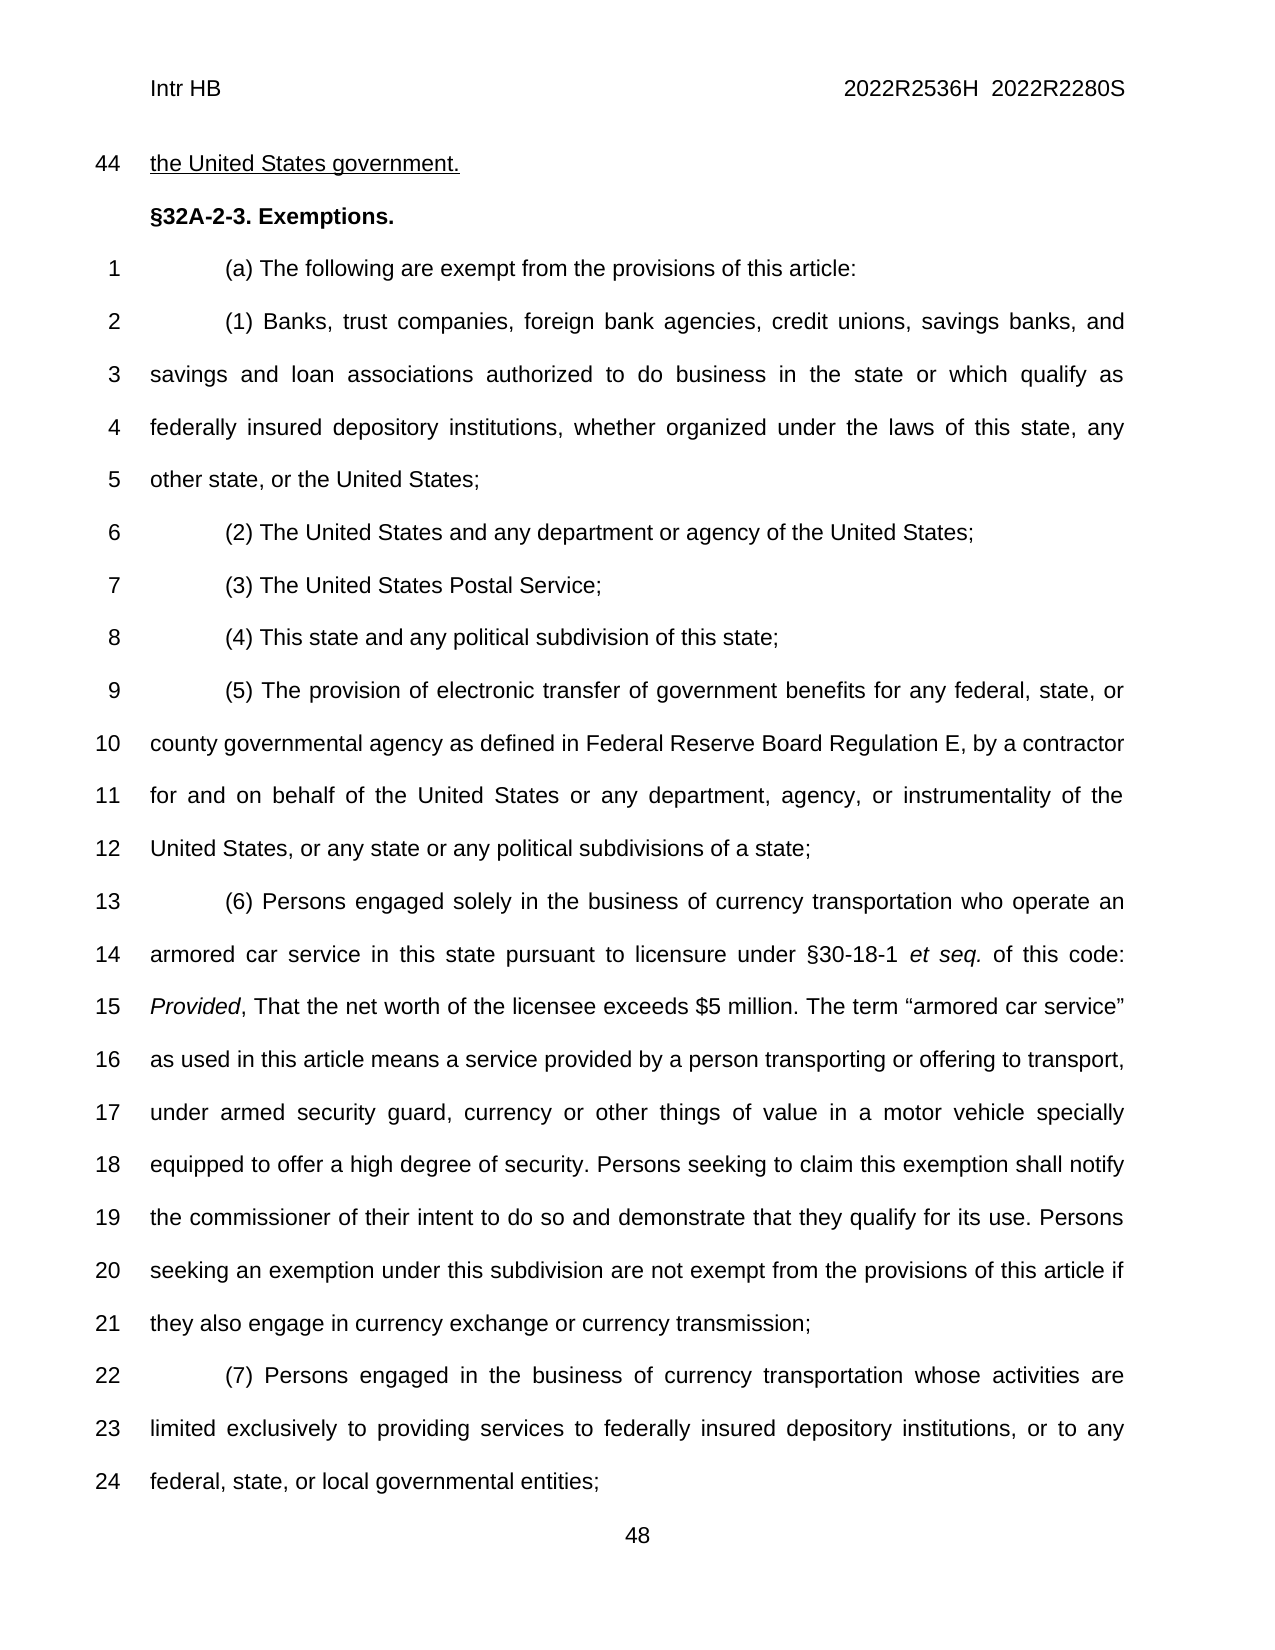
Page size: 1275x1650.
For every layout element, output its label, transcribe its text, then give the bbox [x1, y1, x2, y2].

text (2) The United States and any department or agency of the United States; [150, 519, 1125, 545]
text (1) Banks, trust companies, foreign bank agencies, credit unions, savings banks, and savings and loan associations authorized to do business in the state or which qualify as federally insured depository institutions, whether organized under the laws of this state, any other state, or the United States; [150, 308, 1125, 493]
text (6) Persons engaged solely in the business of currency transportation who operate an armored car service in this state pursuant to licensure under §30-18-1 et seq. of this code: Provided, That the net worth of the licensee exceeds $5 million. The term “armored car service” as used in this article means a service provided by a person transporting or offering to transport, under armed security guard, currency or other things of value in a motor vehicle specially equipped to offer a high degree of security. Persons seeking to claim this exemption shall notify the commissioner of their intent to do so and demonstrate that they qualify for its use. Persons seeking an exemption under this subdivision are not exempt from the provisions of this article if they also engage in currency exchange or currency transmission; [150, 888, 1125, 1336]
text (4) This state and any political subdivision of this state; [150, 624, 1125, 651]
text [150, 150, 1125, 176]
text (7) Persons engaged in the business of currency transportation whose activities are limited exclusively to providing services to federally insured depository institutions, or to any federal, state, or local governmental entities; [150, 1362, 1125, 1494]
subtitle §32A-2-3. Exemptions. [150, 203, 1125, 229]
text (a) The following are exempt from the provisions of this article: [150, 255, 1125, 282]
text (5) The provision of electronic transfer of government benefits for any federal, state, or county governmental agency as defined in Federal Reserve Board Regulation E, by a contractor for and on behalf of the United States or any department, agency, or instrumentality of the United States, or any state or any political subdivisions of a state; [150, 677, 1125, 862]
text (3) The United States Postal Service; [150, 572, 1125, 598]
